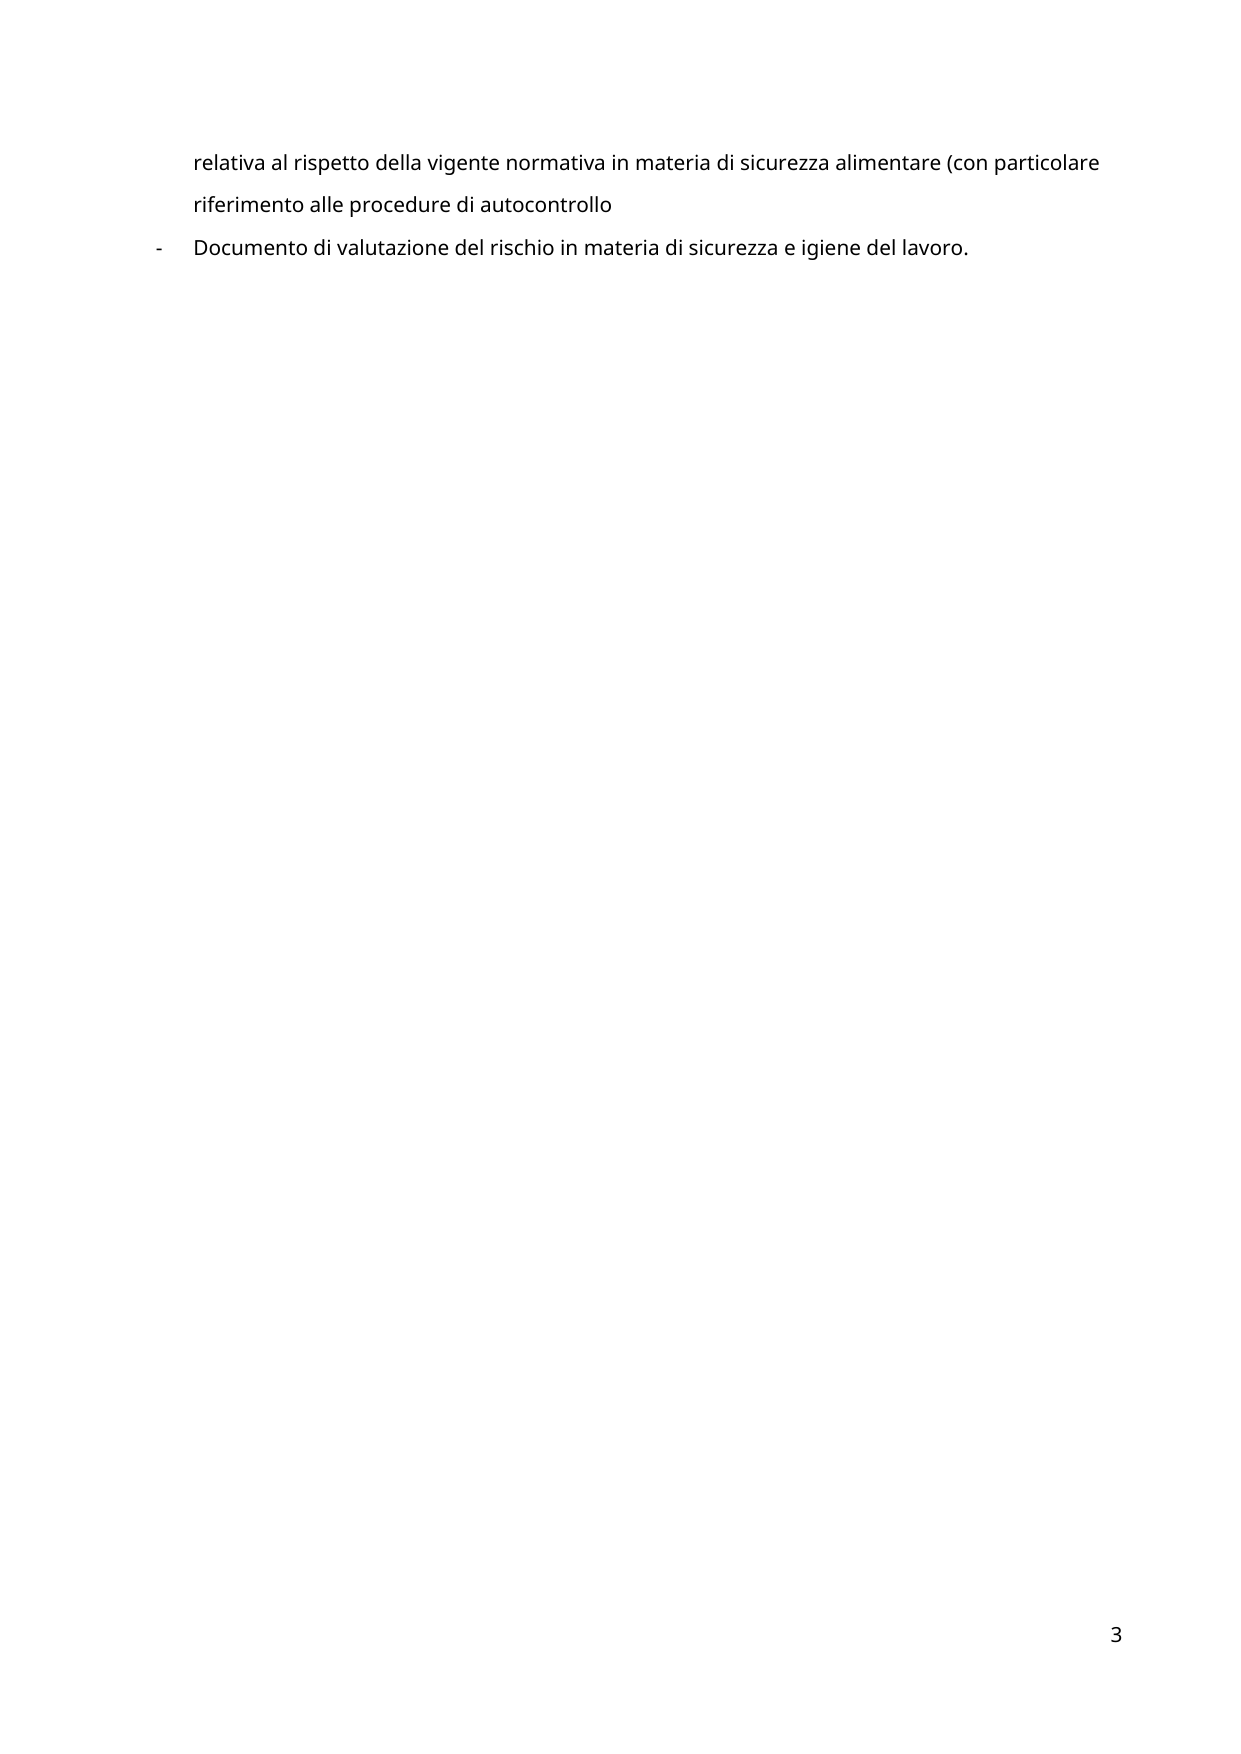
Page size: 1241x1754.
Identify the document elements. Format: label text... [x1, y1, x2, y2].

list Documento di valutazione del rischio in materia di sicurezza e igiene del lavoro. [156, 233, 1122, 261]
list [156, 148, 1122, 219]
